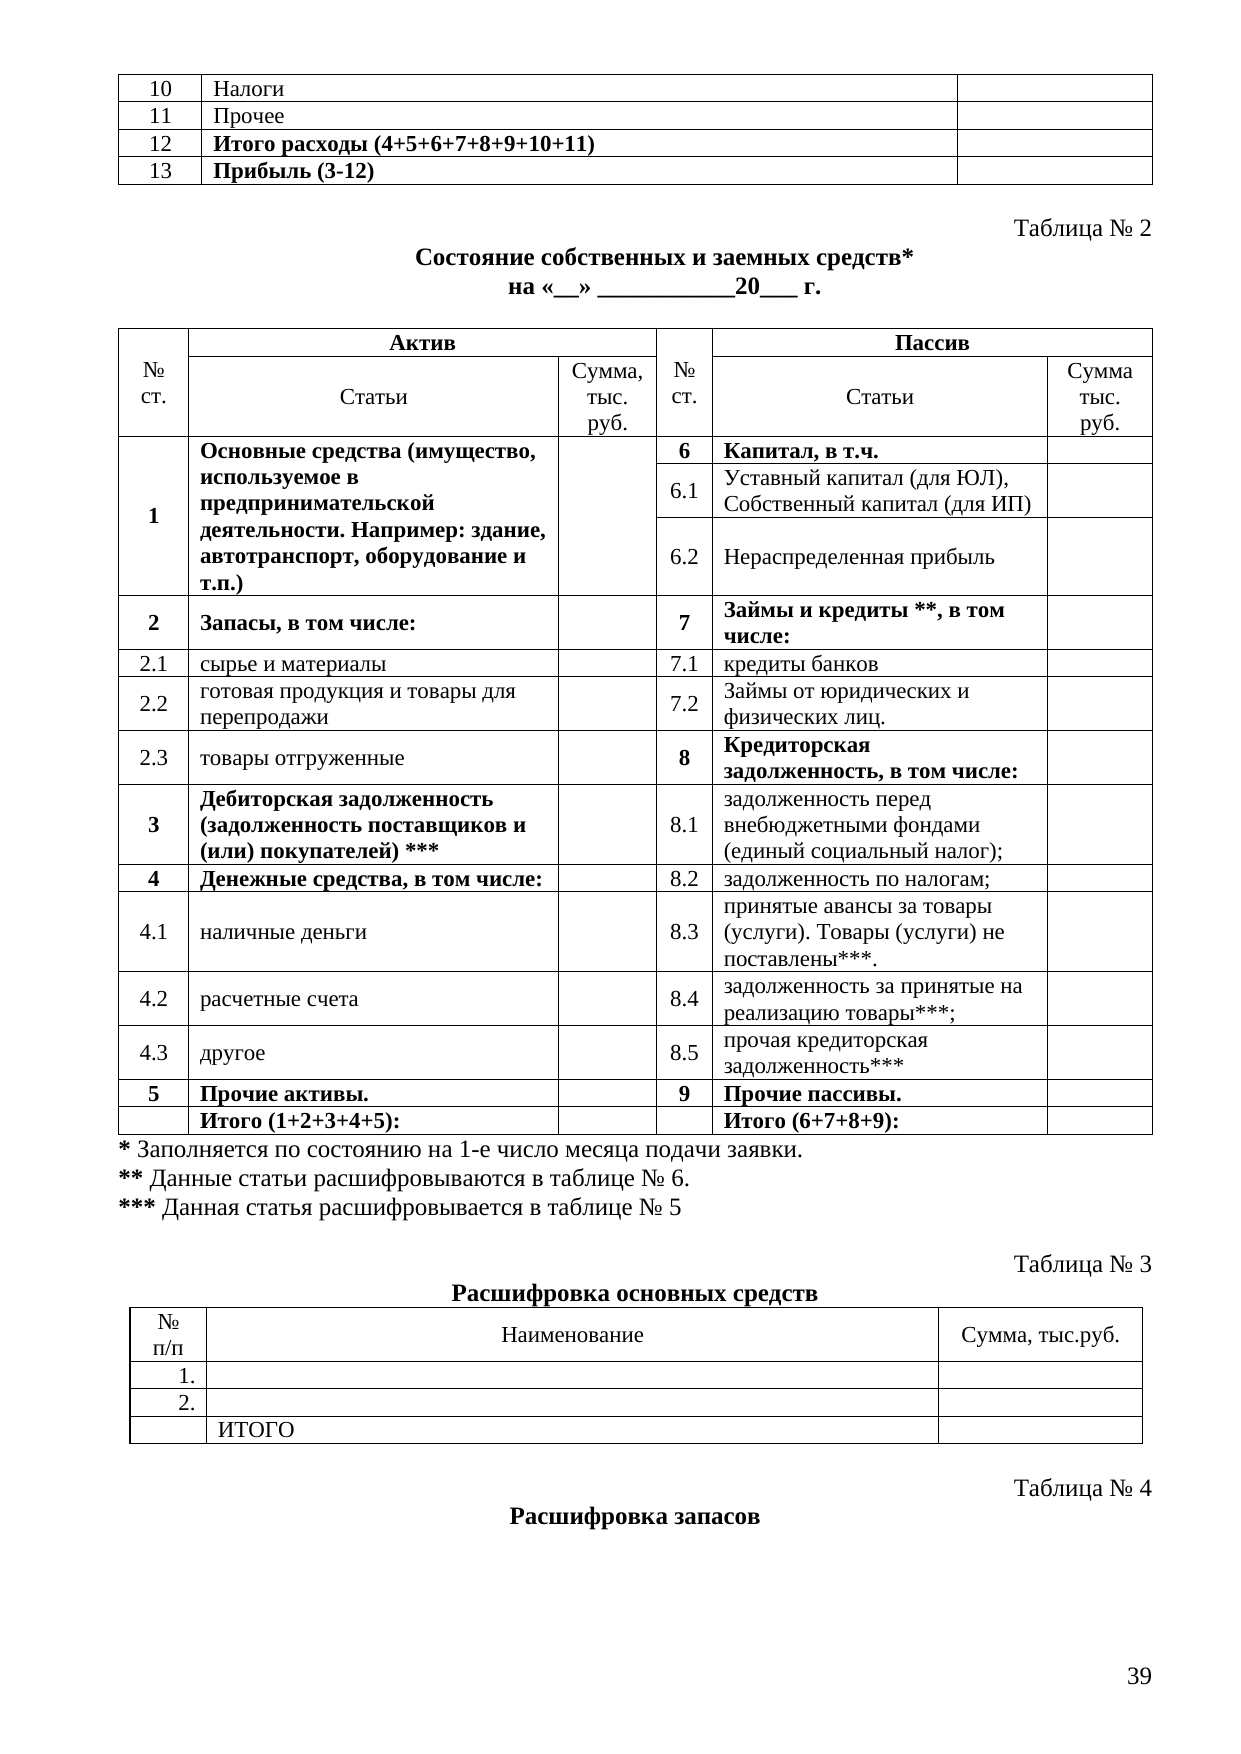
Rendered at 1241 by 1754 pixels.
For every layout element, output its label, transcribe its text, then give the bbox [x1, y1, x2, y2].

text Расшифровка основных средств [118, 1278, 1152, 1307]
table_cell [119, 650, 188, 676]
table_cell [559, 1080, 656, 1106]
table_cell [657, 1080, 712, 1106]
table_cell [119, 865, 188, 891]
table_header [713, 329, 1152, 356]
text Таблица № 4 [118, 1473, 1152, 1501]
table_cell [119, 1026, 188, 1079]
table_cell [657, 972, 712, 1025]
text * Заполняется по состоянию на 1-е число месяца подачи заявки. [118, 1135, 1152, 1163]
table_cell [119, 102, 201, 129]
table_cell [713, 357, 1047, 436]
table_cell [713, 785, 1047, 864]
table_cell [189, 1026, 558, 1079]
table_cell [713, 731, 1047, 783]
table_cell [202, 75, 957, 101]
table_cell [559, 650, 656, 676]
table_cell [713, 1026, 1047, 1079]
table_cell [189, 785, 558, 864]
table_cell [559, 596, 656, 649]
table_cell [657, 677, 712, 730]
text Таблица № 2 [118, 213, 1152, 242]
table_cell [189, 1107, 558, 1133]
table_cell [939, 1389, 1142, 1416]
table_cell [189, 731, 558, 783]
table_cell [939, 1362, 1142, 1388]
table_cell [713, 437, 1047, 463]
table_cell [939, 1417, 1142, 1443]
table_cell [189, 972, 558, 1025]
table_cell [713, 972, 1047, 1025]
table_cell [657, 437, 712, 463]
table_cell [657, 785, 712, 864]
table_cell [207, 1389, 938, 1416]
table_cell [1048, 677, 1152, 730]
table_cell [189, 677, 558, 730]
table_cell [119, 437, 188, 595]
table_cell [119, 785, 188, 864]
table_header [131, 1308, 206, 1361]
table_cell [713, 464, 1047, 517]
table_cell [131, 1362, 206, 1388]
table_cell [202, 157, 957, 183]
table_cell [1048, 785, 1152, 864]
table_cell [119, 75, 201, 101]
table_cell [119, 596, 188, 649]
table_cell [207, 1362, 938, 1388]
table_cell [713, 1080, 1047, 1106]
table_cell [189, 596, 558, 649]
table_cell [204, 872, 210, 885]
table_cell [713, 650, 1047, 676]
text на «__» ___________20___ г. [118, 271, 1152, 299]
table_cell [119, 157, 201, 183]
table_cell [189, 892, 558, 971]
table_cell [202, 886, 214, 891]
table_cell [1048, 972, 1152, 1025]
text *** Данная статья расшифровывается в таблице № 5 [118, 1192, 1152, 1221]
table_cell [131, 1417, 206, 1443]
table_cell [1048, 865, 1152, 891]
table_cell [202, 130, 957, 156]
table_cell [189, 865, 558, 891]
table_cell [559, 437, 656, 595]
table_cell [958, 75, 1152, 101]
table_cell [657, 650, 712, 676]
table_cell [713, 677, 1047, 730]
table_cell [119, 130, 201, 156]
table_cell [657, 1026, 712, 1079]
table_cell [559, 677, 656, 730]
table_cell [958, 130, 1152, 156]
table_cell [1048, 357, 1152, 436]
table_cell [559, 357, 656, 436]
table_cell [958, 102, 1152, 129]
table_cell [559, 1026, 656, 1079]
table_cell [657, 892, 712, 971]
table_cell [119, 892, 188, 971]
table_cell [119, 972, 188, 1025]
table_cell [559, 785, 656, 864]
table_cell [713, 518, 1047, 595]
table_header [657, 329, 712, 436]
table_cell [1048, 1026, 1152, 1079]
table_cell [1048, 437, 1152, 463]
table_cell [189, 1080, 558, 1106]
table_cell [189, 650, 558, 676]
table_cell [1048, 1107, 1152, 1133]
text Состояние собственных и заемных средств* [118, 242, 1152, 271]
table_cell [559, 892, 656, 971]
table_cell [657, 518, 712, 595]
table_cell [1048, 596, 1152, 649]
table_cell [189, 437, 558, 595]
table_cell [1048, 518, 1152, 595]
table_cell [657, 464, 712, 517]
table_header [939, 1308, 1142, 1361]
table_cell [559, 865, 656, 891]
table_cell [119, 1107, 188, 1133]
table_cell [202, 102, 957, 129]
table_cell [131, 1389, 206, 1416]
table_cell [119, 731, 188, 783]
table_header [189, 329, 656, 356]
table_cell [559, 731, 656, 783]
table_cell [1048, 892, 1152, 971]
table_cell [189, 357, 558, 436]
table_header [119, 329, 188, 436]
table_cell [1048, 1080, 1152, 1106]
text Расшифровка запасов [118, 1501, 1152, 1530]
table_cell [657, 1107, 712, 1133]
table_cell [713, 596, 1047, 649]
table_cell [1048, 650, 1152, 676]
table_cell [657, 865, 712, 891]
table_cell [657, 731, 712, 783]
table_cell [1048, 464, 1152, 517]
text Таблица № 3 [118, 1249, 1152, 1278]
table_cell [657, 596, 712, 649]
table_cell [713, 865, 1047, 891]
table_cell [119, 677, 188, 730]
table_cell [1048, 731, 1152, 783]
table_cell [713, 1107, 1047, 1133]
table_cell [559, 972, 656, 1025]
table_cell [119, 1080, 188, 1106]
text ** Данные статьи расшифровываются в таблице № 6. [118, 1163, 1152, 1192]
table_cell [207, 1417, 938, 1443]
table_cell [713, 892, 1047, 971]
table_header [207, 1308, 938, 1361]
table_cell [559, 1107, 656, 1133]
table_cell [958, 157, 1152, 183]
